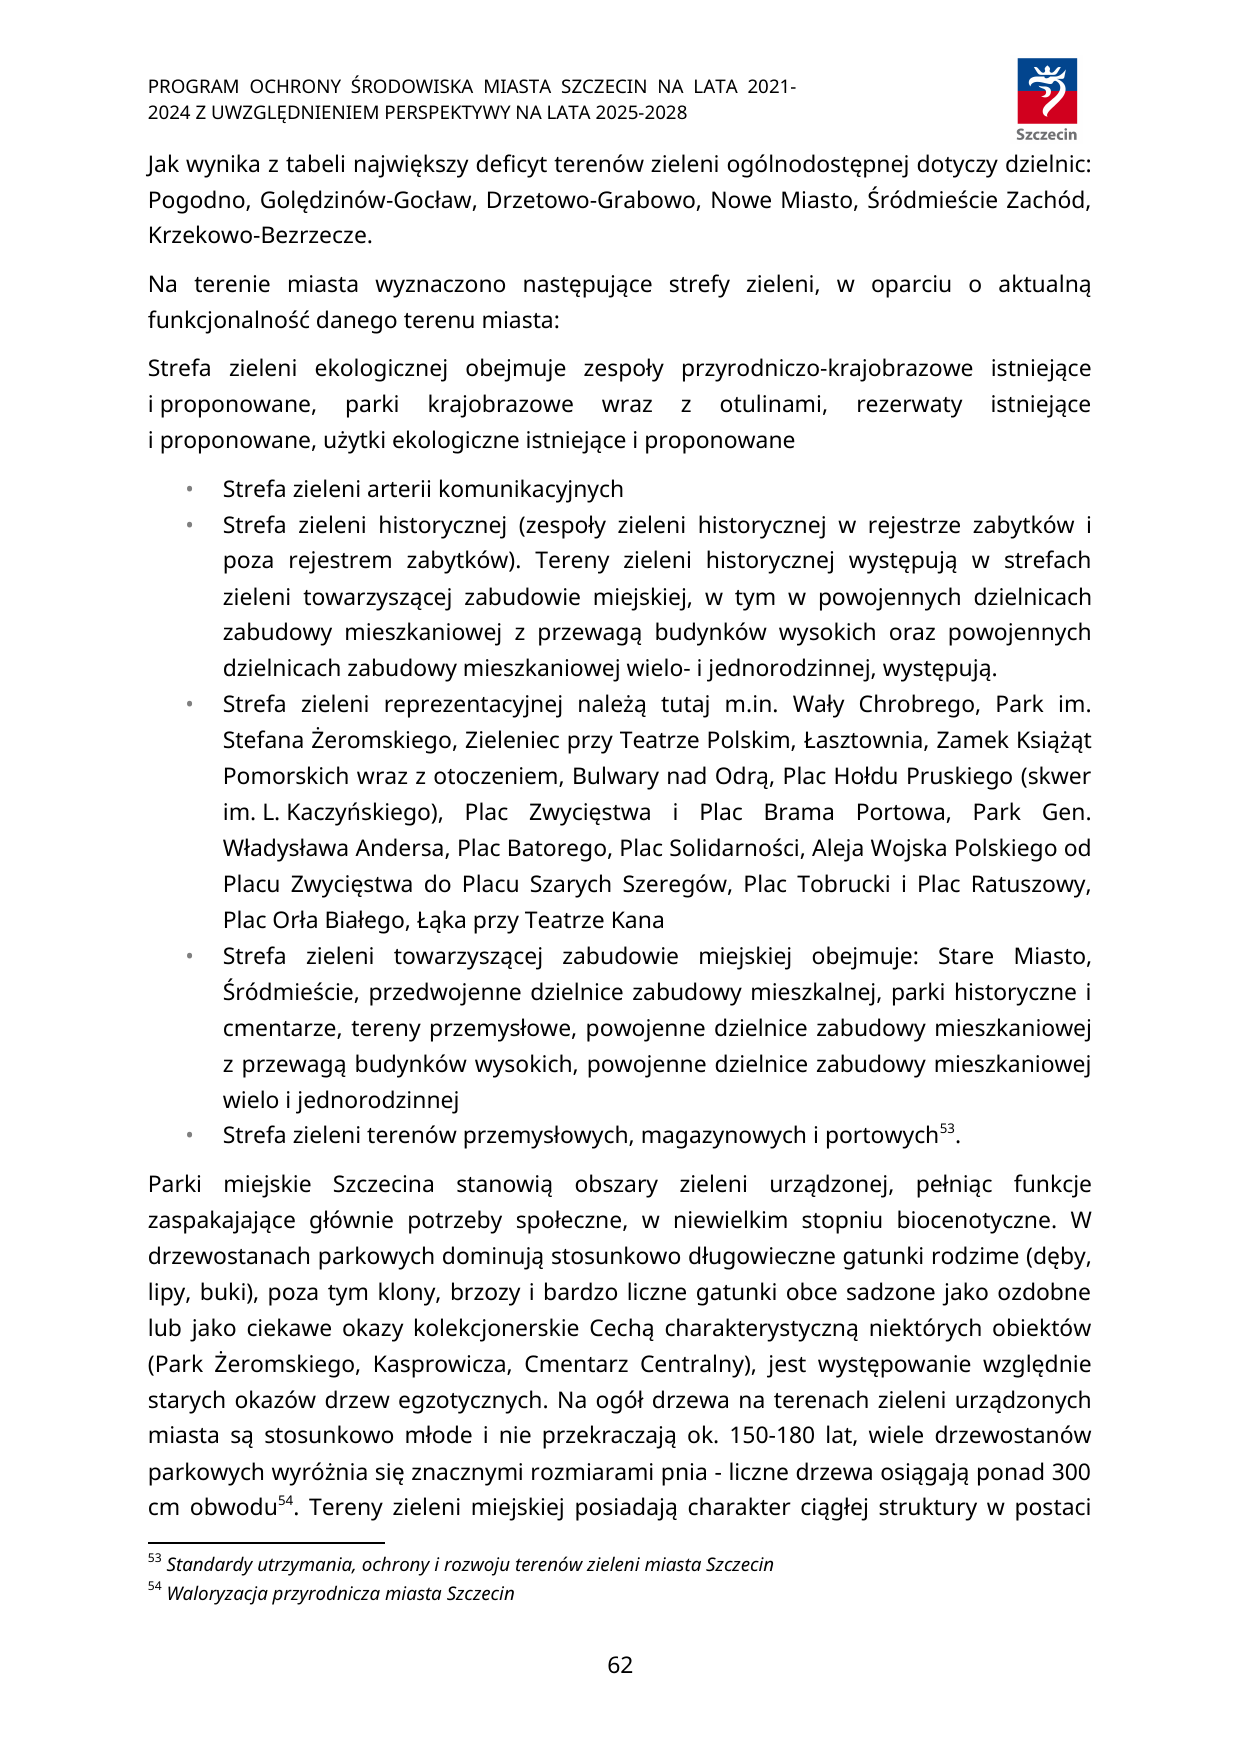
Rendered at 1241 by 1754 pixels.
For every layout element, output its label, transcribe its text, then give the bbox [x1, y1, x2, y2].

text Jak wynika z tabeli największy deficyt terenów zieleni ogólnodostępnej dotyczy dzielnic: Pogodno, Golędzinów-Gocław, Drzetowo-Grabowo, Nowe Miasto, Śródmieście Zachód, Krzekowo-Bezrzecze. [148, 148, 1093, 251]
list Strefa zieleni arterii komunikacyjnych [185, 473, 1093, 504]
text Na terenie miasta wyznaczono następujące strefy zieleni, w oparciu o aktualną funkcjonalność danego terenu miasta: [148, 268, 1093, 335]
picture [1010, 55, 1083, 144]
list Strefa zieleni terenów przemysłowych, magazynowych i portowych. [185, 1119, 1093, 1151]
list Strefa zieleni historycznej (zespoły zieleni historycznej w rejestrze zabytków i poza rejestrem zabytków). Tereny zieleni historycznej występują w strefach zieleni towarzyszącej zabudowie miejskiej, w tym w powojennych dzielnicach zabudowy mieszkaniowej z przewagą budynków wysokich oraz powojennych dzielnicach zabudowy mieszkaniowej wielo- i jednorodzinnej, występują. [185, 508, 1093, 683]
list Strefa zieleni reprezentacyjnej należą tutaj m.in. Wały Chrobrego, Park im. Stefana Żeromskiego, Zieleniec przy Teatrze Polskim, Łasztownia, Zamek Książąt Pomorskich wraz z otoczeniem, Bulwary nad Odrą, Plac Hołdu Pruskiego (skwer im. L. Kaczyńskiego), Plac Zwycięstwa i Plac Brama Portowa, Park Gen. Władysława Andersa, Plac Batorego, Plac Solidarności, Aleja Wojska Polskiego od Placu Zwycięstwa do Placu Szarych Szeregów, Plac Tobrucki i Plac Ratuszowy, Plac Orła Białego, Łąka przy Teatrze Kana [185, 688, 1093, 935]
list Strefa zieleni towarzyszącej zabudowie miejskiej obejmuje: Stare Miasto, Śródmieście, przedwojenne dzielnice zabudowy mieszkalnej, parki historyczne i cmentarze, tereny przemysłowe, powojenne dzielnice zabudowy mieszkaniowej z przewagą budynków wysokich, powojenne dzielnice zabudowy mieszkaniowej wielo i jednorodzinnej [185, 940, 1093, 1115]
text Strefa zieleni ekologicznej obejmuje zespoły przyrodniczo-krajobrazowe istniejące i proponowane, parki krajobrazowe wraz z otulinami, rezerwaty istniejące i proponowane, użytki ekologiczne istniejące i proponowane [148, 352, 1093, 455]
